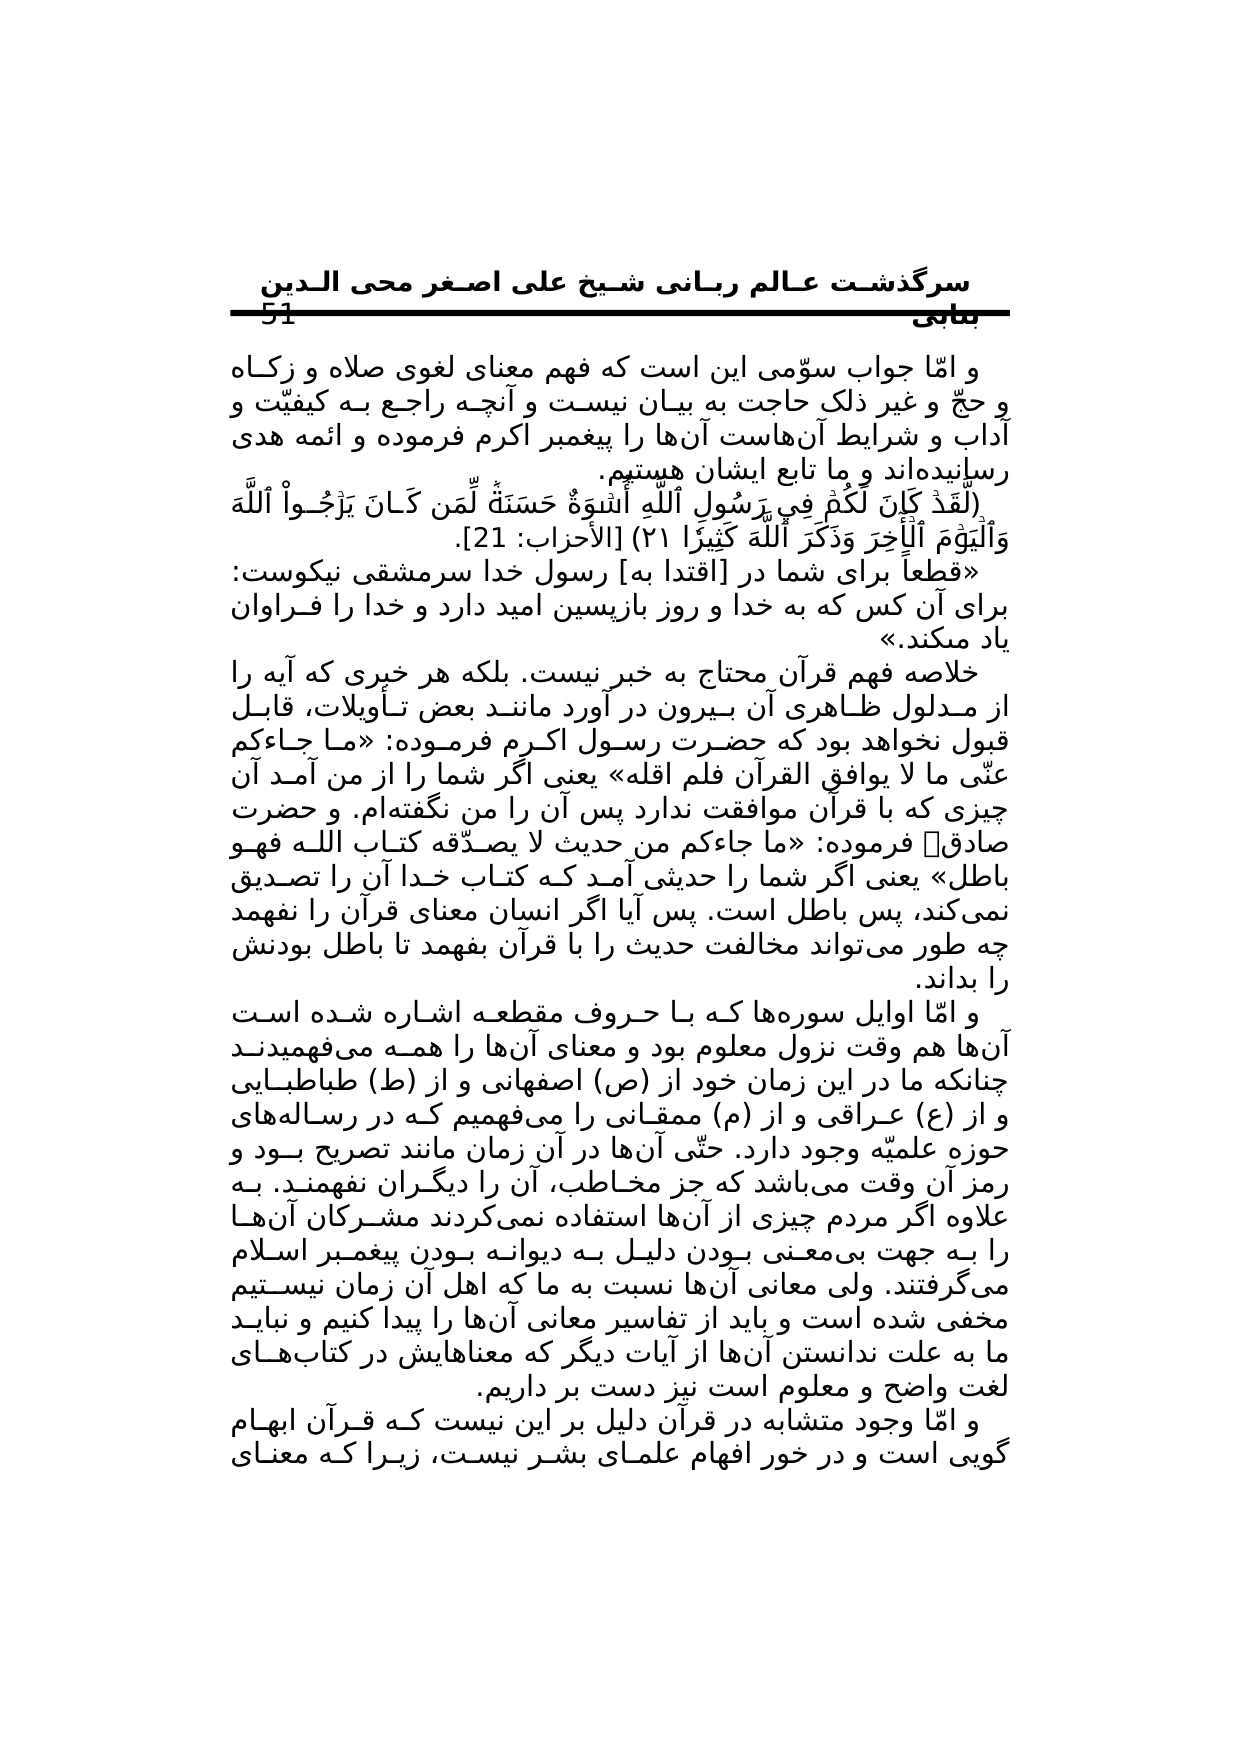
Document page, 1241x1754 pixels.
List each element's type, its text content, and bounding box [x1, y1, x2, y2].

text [230, 1403, 1010, 1471]
text ﴿لَّقَدۡ كَانَ لَكُمۡ فِي رَسُولِ ٱللَّهِ أُسۡوَةٌ حَسَنَةٞ لِّمَن كَانَ يَرۡجُواْ ٱللَّهَ وَٱلۡيَوۡمَ ٱلۡأٓخِرَ وَذَكَرَ ٱللَّهَ كَثِيرٗا ٢١﴾ [الأحزاب: 21]. [230, 486, 1010, 554]
text و امّا اوایل سوره‌ها که با حروف مقطعه اشاره شده است آن‌ها هم وقت نزول معلوم بود و معنای آن‌ها را همه می‌فهمیدند چنانکه ما در این زمان خود از (ص) اصفهانی و از (ط) طباطبایی و از (ع) عراقی و از (م) ممقانی را می‌فهمیم که در رساله‌های حوزه علمیّه وجود دارد. حتّی آن‌ها در آن زمان مانند تصریح بود و رمز آن وقت می‌باشد که جز مخاطب، آن را دیگران نفهمند. به علاوه اگر مردم چیزی از آن‌ها استفاده نمی‌کردند مشرکان آن‌ها را به جهت بی‌معنی بودن دلیل به دیوانه بودن پیغمبر اسلام می‌گرفتند. ولی معانی آن‌ها نسبت به ما که اهل آن زمان نیستیم مخفی شده است و باید از تفاسیر معانی آن‌ها را پیدا کنیم و نباید ما به علت ندانستن آن‌ها از آیات دیگر که معناهایش در کتاب‌های لغت واضح و معلوم است نیز دست بر داریم. [230, 995, 1010, 1403]
text «قطعاً براى شما در [اقتدا به‏] رسول خدا سرمشقى نيكوست: براى آن كس كه به خدا و روز بازپسين اميد دارد و خدا را فراوان ياد مى‏كند.» [230, 554, 1010, 656]
text و امّا جواب سوّمی این است که فهم معنای لغوی صلاه و زکاه و حجّ و غیر ذلک حاجت به بیان نیست و آنچه راجع به کیفیّت و آداب و شرایط آن‌هاست آن‌ها را پیغمبر اکرم فرموده و ائمه هدی رسانیده‌اند و ما تابع ایشان هستیم. [230, 350, 1010, 486]
text خلاصه فهم قرآن محتاج به خبر نیست. بلکه هر خبری که آیه را از مدلول ظاهری آن بیرون در آورد مانند بعض تأویلات، قابل قبول نخواهد بود که حضرت رسول اکرم فرموده: «ما جاءکم عنّی ما لا یوافق القرآن فلم اقله» یعنی اگر شما را از من آمد آن چیزی که با قرآن موافقت ندارد پس آن را من نگفته‌ام. و حضرت صادق فرموده: «ما جاءکم من حدیث لا یصدّقه کتاب الله فهو باطل» یعنی اگر شما را حدیثی آمد که کتاب خدا آن را تصدیق نمی‌کند، پس باطل است. پس آیا اگر انسان معنای قرآن را نفهمد چه طور می‌تواند مخالفت حدیث را با قرآن بفهمد تا باطل بودنش را بداند. [230, 656, 1010, 995]
